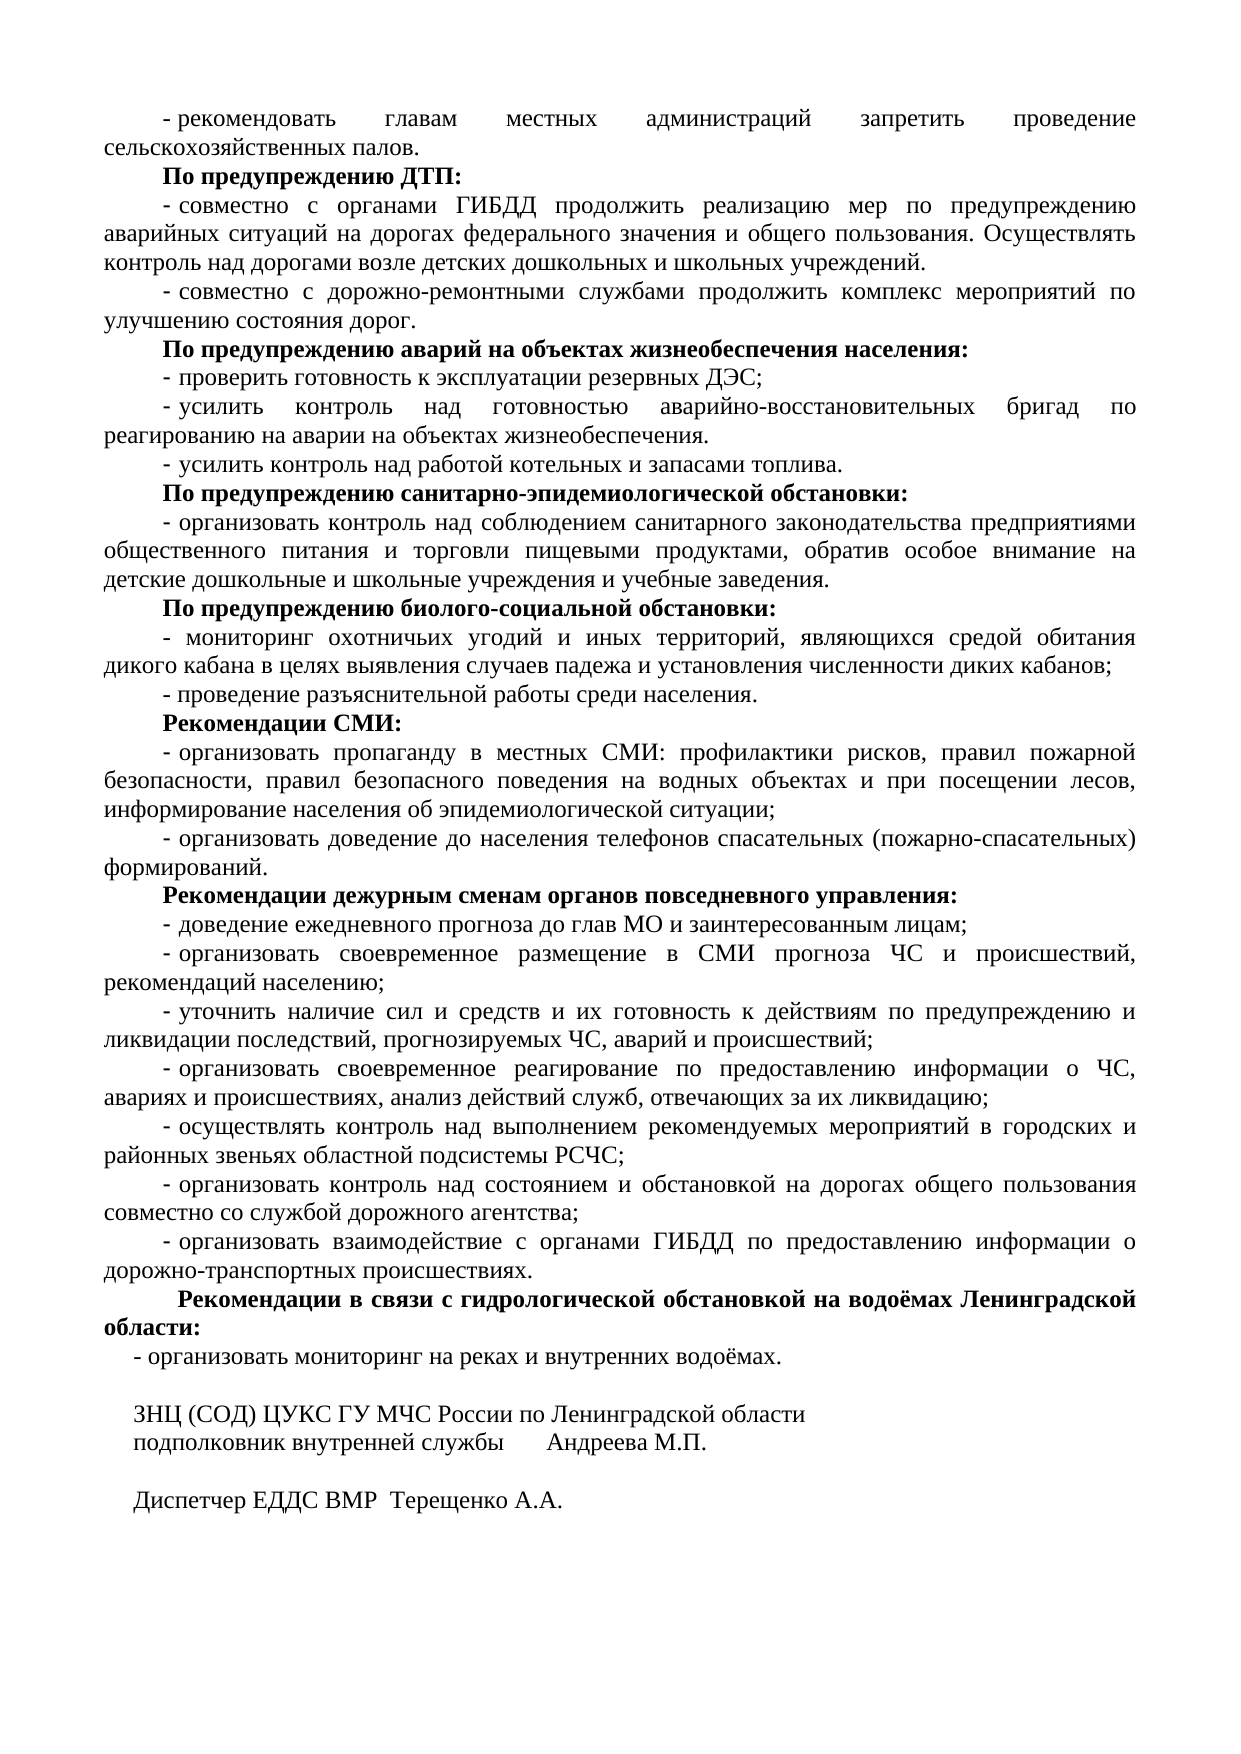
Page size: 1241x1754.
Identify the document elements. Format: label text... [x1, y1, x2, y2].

list организовать своевременное реагирование по предоставлению информации о ЧС, авариях и происшествиях, анализ действий служб, отвечающих за их ликвидацию; [103, 1053, 1137, 1111]
text - рекомендовать главам местных администраций запретить проведение сельскохозяйственных палов. [103, 103, 1137, 161]
text Рекомендации СМИ: [103, 708, 1137, 737]
text подполковник внутренней службы Андреева М.П. [133, 1427, 1181, 1456]
list организовать доведение до населения телефонов спасательных (пожарно-спасательных) формирований. [103, 823, 1137, 881]
text Диспетчер ЕДДС ВМР Терещенко А.А. [133, 1485, 1181, 1514]
text По предупреждению санитарно-эпидемиологической обстановки: [103, 478, 1137, 506]
list совместно с органами ГИБДД продолжить реализацию мер по предупреждению аварийных ситуаций на дорогах федерального значения и общего пользования. Осуществлять контроль над дорогами возле детских дошкольных и школьных учреждений. [103, 190, 1137, 276]
list организовать взаимодействие с органами ГИБДД по предоставлению информации о дорожно-транспортных происшествиях. [103, 1226, 1137, 1284]
list уточнить наличие сил и средств и их готовность к действиям по предупреждению и ликвидации последствий, прогнозируемых ЧС, аварий и происшествий; [103, 996, 1137, 1053]
list усилить контроль над готовностью аварийно-восстановительных бригад по реагированию на аварии на объектах жизнеобеспечения. [103, 391, 1137, 449]
list совместно с дорожно-ремонтными службами продолжить комплекс мероприятий по улучшению состояния дорог. [103, 276, 1137, 334]
list усилить контроль над работой котельных и запасами топлива. [103, 449, 1137, 478]
text - организовать мониторинг на реках и внутренних водоёмах. [103, 1341, 1137, 1370]
list организовать контроль над состоянием и обстановкой на дорогах общего пользования совместно со службой дорожного агентства; [103, 1168, 1137, 1226]
text По предупреждению аварий на объектах жизнеобеспечения населения: [103, 334, 1137, 362]
text Рекомендации дежурным сменам органов повседневного управления: [103, 881, 1137, 909]
list проверить готовность к эксплуатации резервных ДЭС; [103, 362, 1137, 391]
text - мониторинг охотничьих угодий и иных территорий, являющихся средой обитания дикого кабана в целях выявления случаев падежа и установления численности диких кабанов; [103, 622, 1137, 679]
text ЗНЦ (СОД) ЦУКС ГУ МЧС России по Ленинградской области [133, 1399, 1137, 1427]
text - проведение разъяснительной работы среди населения. [103, 679, 1137, 708]
text По предупреждению ДТП: [103, 161, 1137, 190]
list организовать пропаганду в местных СМИ: профилактики рисков, правил пожарной безопасности, правил безопасного поведения на водных объектах и при посещении лесов, информирование населения об эпидемиологической ситуации; [103, 737, 1137, 823]
list организовать своевременное размещение в СМИ прогноза ЧС и происшествий, рекомендаций населению; [103, 938, 1137, 996]
list осуществлять контроль над выполнением рекомендуемых мероприятий в городских и районных звеньях областной подсистемы РСЧС; [103, 1111, 1137, 1168]
text Рекомендации в связи с гидрологической обстановкой на водоёмах Ленинградской области: [103, 1284, 1137, 1341]
list организовать контроль над соблюдением санитарного законодательства предприятиями общественного питания и торговли пищевыми продуктами, обратив особое внимание на детские дошкольные и школьные учреждения и учебные заведения. [103, 506, 1137, 593]
list доведение ежедневного прогноза до глав МО и заинтересованным лицам; [103, 909, 1137, 938]
text По предупреждению биолого-социальной обстановки: [162, 593, 1137, 622]
